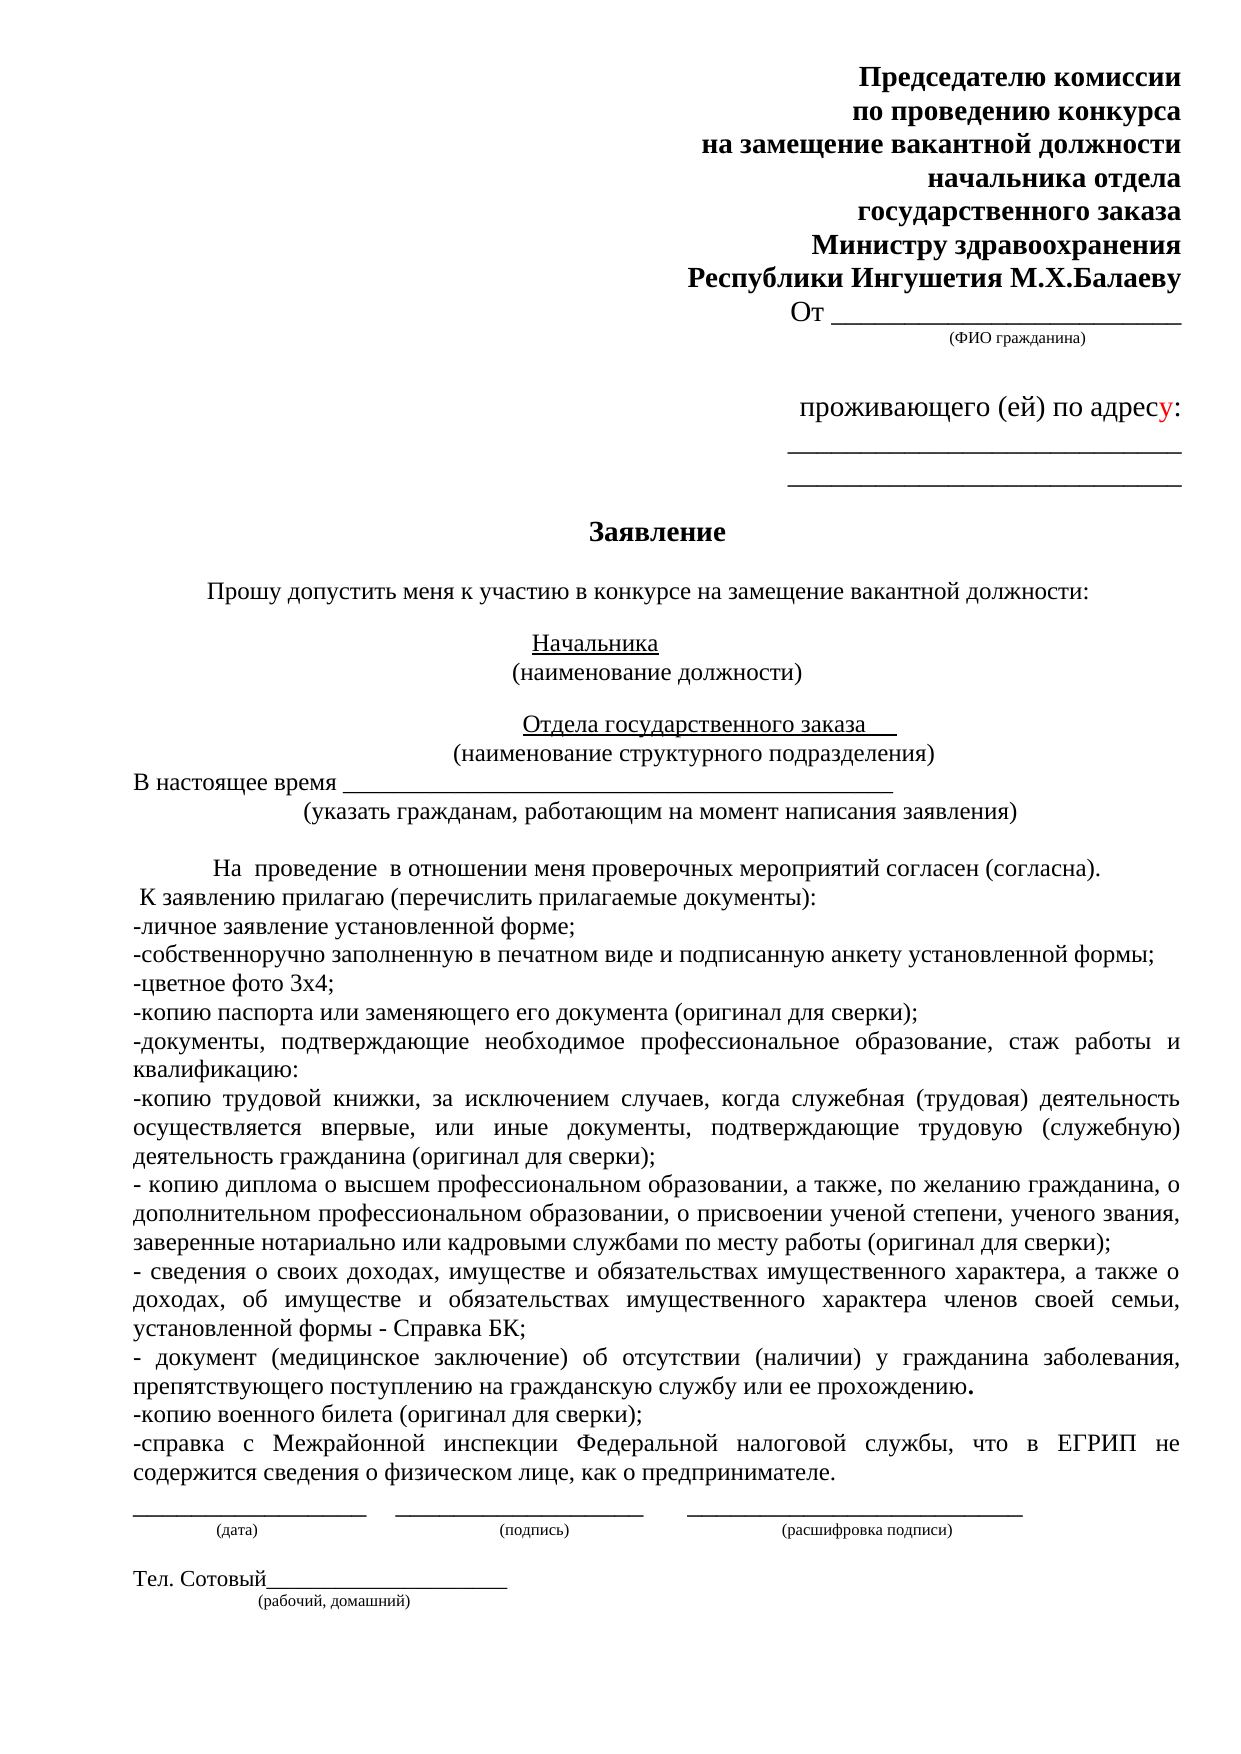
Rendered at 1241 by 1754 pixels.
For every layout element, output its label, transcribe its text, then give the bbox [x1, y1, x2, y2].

text От ________________________ [133, 294, 1181, 327]
text государственного заказа [133, 193, 1181, 227]
text (рабочий, домашний) [133, 1591, 1181, 1610]
text (дата) (подпись) (расшифровка подписи) [133, 1519, 1181, 1538]
text на замещение вакантной должности [133, 126, 1181, 160]
text Прошу допустить меня к участию в конкурсе на замещение вакантной должности: [133, 576, 1181, 605]
text -документы, подтверждающие необходимое профессиональное образование, стаж работы и квалификацию: [133, 1026, 1181, 1083]
text -копию паспорта или заменяющего его документа (оригинал для сверки); [133, 997, 1181, 1026]
text (ФИО гражданина) [133, 327, 1181, 347]
text ___________________________ [133, 457, 1181, 490]
text -копию военного билета (оригинал для сверки); [133, 1399, 1181, 1428]
text -личное заявление установленной форме; [133, 911, 1181, 939]
text (указать гражданам, работающим на момент написания заявления) [133, 796, 1181, 824]
text - документ (медицинское заключение) об отсутствии (наличии) у гражданина заболевания, препятствующего поступлению на гражданскую службу или ее прохождению. [133, 1342, 1181, 1399]
text Председателю комиссии [133, 59, 1181, 93]
text Республики Ингушетия М.Х.Балаеву [133, 260, 1181, 294]
text - копию диплома о высшем профессиональном образовании, а также, по желанию гражданина, о дополнительном профессиональном образовании, о присвоении ученой степени, ученого звания, заверенные нотариально или кадровыми службами по месту работы (оригинал для сверки); [133, 1169, 1181, 1256]
text На проведение в отношении меня проверочных мероприятий согласен (согласна). [133, 853, 1181, 882]
text -справка с Межрайонной инспекции Федеральной налоговой службы, что в ЕГРИП не содержится сведения о физическом лице, как о предпринимателе. [133, 1428, 1181, 1486]
text К заявлению прилагаю (перечислить прилагаемые документы): [133, 882, 1181, 911]
text проживающего (ей) по адресу: ___________________________ [133, 389, 1181, 457]
text Отдела государственного заказа [133, 709, 1181, 738]
text ________________ _________________ _______________________ [133, 1486, 1181, 1519]
text (наименование должности) [133, 657, 1181, 686]
text по проведению конкурса [133, 93, 1181, 126]
text -цветное фото 3х4; [133, 968, 1181, 997]
text Начальника [133, 628, 1181, 657]
text Тел. Сотовый_____________________ [133, 1565, 1181, 1591]
text - сведения о своих доходах, имуществе и обязательствах имущественного характера, а также о доходах, об имуществе и обязательствах имущественного характера членов своей семьи, установленной формы - Справка БК; [133, 1256, 1181, 1342]
text -собственноручно заполненную в печатном виде и подписанную анкету установленной формы; [133, 939, 1181, 968]
text Заявление [133, 514, 1181, 547]
text (наименование структурного подразделения) [133, 738, 1181, 767]
text Министру здравоохранения [133, 227, 1181, 260]
text В настоящее время ____________________________________________ [133, 767, 1181, 796]
text начальника отдела [133, 160, 1181, 193]
text -копию трудовой книжки, за исключением случаев, когда служебная (трудовая) деятельность осуществляется впервые, или иные документы, подтверждающие трудовую (служебную) деятельность гражданина (оригинал для сверки); [133, 1083, 1181, 1169]
